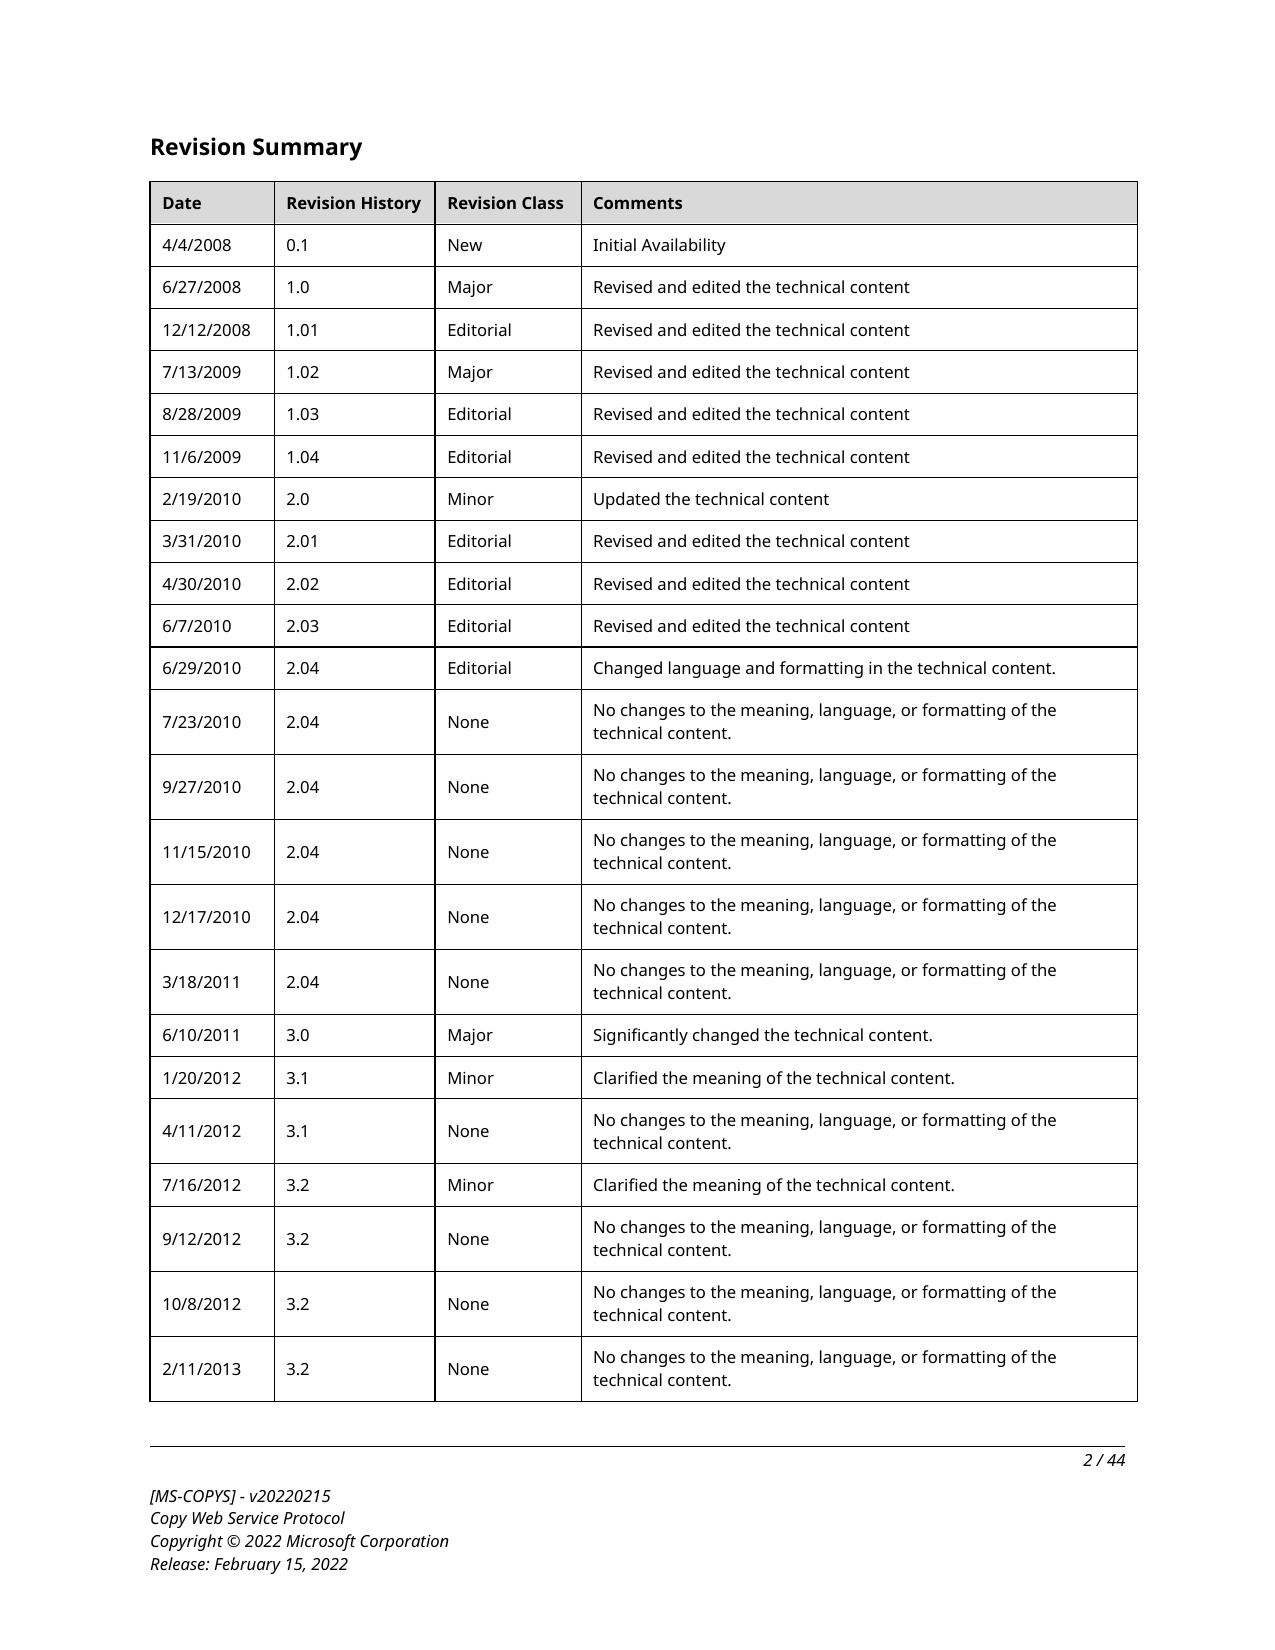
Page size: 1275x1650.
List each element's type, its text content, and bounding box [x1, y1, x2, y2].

table_cell 4/11/2012 [151, 1099, 274, 1163]
table_cell 4/30/2010 [151, 563, 274, 604]
table_cell 10/8/2012 [151, 1272, 274, 1336]
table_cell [582, 1337, 1137, 1401]
table_cell Editorial [436, 563, 581, 604]
table_cell Editorial [436, 309, 581, 350]
text Revision Summary [150, 131, 1125, 162]
table_cell No changes to the meaning, language, or formatting of the technical content. [582, 820, 1137, 884]
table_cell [582, 1272, 1137, 1336]
table_cell None [436, 755, 581, 819]
table_header Date [151, 182, 274, 223]
table_cell Revised and edited the technical content [582, 436, 1137, 477]
table_cell 2.03 [275, 605, 434, 646]
table_cell No changes to the meaning, language, or formatting of the technical content. [582, 885, 1137, 949]
table_cell 2.04 [275, 950, 434, 1014]
table_cell 2/19/2010 [151, 478, 274, 519]
table_cell No changes to the meaning, language, or formatting of the technical content. [582, 950, 1137, 1014]
table_cell 7/13/2009 [151, 351, 274, 393]
table_cell Updated the technical content [582, 478, 1137, 519]
table_cell None [436, 885, 581, 949]
table_cell Minor [436, 478, 581, 519]
table_cell Major [436, 1015, 581, 1056]
table_cell 1.03 [275, 394, 434, 435]
table_cell None [436, 820, 581, 884]
table_cell 6/27/2008 [151, 267, 274, 308]
table_cell Major [436, 351, 581, 393]
table_cell Revised and edited the technical content [582, 394, 1137, 435]
table_cell Revised and edited the technical content [582, 351, 1137, 393]
table_cell 2.04 [275, 648, 434, 689]
table_cell None [436, 1099, 581, 1163]
table_cell 11/15/2010 [151, 820, 274, 884]
table_cell None [436, 1207, 581, 1271]
table_cell 2.04 [275, 755, 434, 819]
table_cell 3.0 [275, 1015, 434, 1056]
table_cell 4/4/2008 [151, 225, 274, 266]
table_cell 3/31/2010 [151, 521, 274, 562]
table_cell Editorial [436, 394, 581, 435]
table_cell 2.04 [275, 820, 434, 884]
table_header Revision Class [436, 182, 581, 223]
table_cell 11/6/2009 [151, 436, 274, 477]
table_cell 2.0 [275, 478, 434, 519]
table_cell 3.1 [275, 1099, 434, 1163]
table_cell Changed language and formatting in the technical content. [582, 648, 1137, 689]
table_cell Revised and edited the technical content [582, 605, 1137, 646]
table_cell No changes to the meaning, language, or formatting of the technical content. [582, 1099, 1137, 1163]
table_cell 2.01 [275, 521, 434, 562]
table_cell Minor [436, 1164, 581, 1206]
table_cell Clarified the meaning of the technical content. [582, 1164, 1137, 1206]
table_cell 3.2 [275, 1272, 434, 1336]
table_cell Revised and edited the technical content [582, 309, 1137, 350]
table_cell No changes to the meaning, language, or formatting of the technical content. [582, 1207, 1137, 1271]
table_cell No changes to the meaning, language, or formatting of the technical content. [582, 755, 1137, 819]
table_cell 7/23/2010 [151, 690, 274, 754]
table_cell 1.04 [275, 436, 434, 477]
table_cell 8/28/2009 [151, 394, 274, 435]
table_cell 9/27/2010 [151, 755, 274, 819]
table_cell 1.02 [275, 351, 434, 393]
table_cell 3.2 [275, 1207, 434, 1271]
table_cell Editorial [436, 605, 581, 646]
table_cell 1.0 [275, 267, 434, 308]
table_cell 3.2 [275, 1337, 434, 1401]
table_cell Revised and edited the technical content [582, 267, 1137, 308]
table_cell Clarified the meaning of the technical content. [582, 1057, 1137, 1098]
table_cell 1/20/2012 [151, 1057, 274, 1098]
table_cell 3.1 [275, 1057, 434, 1098]
table_cell None [436, 1272, 581, 1336]
table_cell 2.02 [275, 563, 434, 604]
table_cell New [436, 225, 581, 266]
table_cell Minor [436, 1057, 581, 1098]
table_cell Editorial [436, 521, 581, 562]
table_cell No changes to the meaning, language, or formatting of the technical content. [582, 690, 1137, 754]
table_header Comments [582, 182, 1137, 223]
table_cell 2.04 [275, 690, 434, 754]
table_cell 2.04 [275, 885, 434, 949]
table_cell 3.2 [275, 1164, 434, 1206]
table_cell None [436, 690, 581, 754]
table_cell Editorial [436, 648, 581, 689]
table_cell Significantly changed the technical content. [582, 1015, 1137, 1056]
table_cell None [436, 950, 581, 1014]
table_cell 9/12/2012 [151, 1207, 274, 1271]
table_cell None [436, 1337, 581, 1401]
table_cell Editorial [436, 436, 581, 477]
table_cell 6/10/2011 [151, 1015, 274, 1056]
table_cell 0.1 [275, 225, 434, 266]
table_cell 2/11/2013 [151, 1337, 274, 1401]
table_cell 6/7/2010 [151, 605, 274, 646]
table_header Revision History [275, 182, 434, 223]
table_cell 1.01 [275, 309, 434, 350]
table_cell Revised and edited the technical content [582, 563, 1137, 604]
table_cell 7/16/2012 [151, 1164, 274, 1206]
table_cell 3/18/2011 [151, 950, 274, 1014]
table_cell 12/12/2008 [151, 309, 274, 350]
table_cell Initial Availability [582, 225, 1137, 266]
table_cell Revised and edited the technical content [582, 521, 1137, 562]
table_cell 12/17/2010 [151, 885, 274, 949]
table_cell 6/29/2010 [151, 648, 274, 689]
table_cell Major [436, 267, 581, 308]
